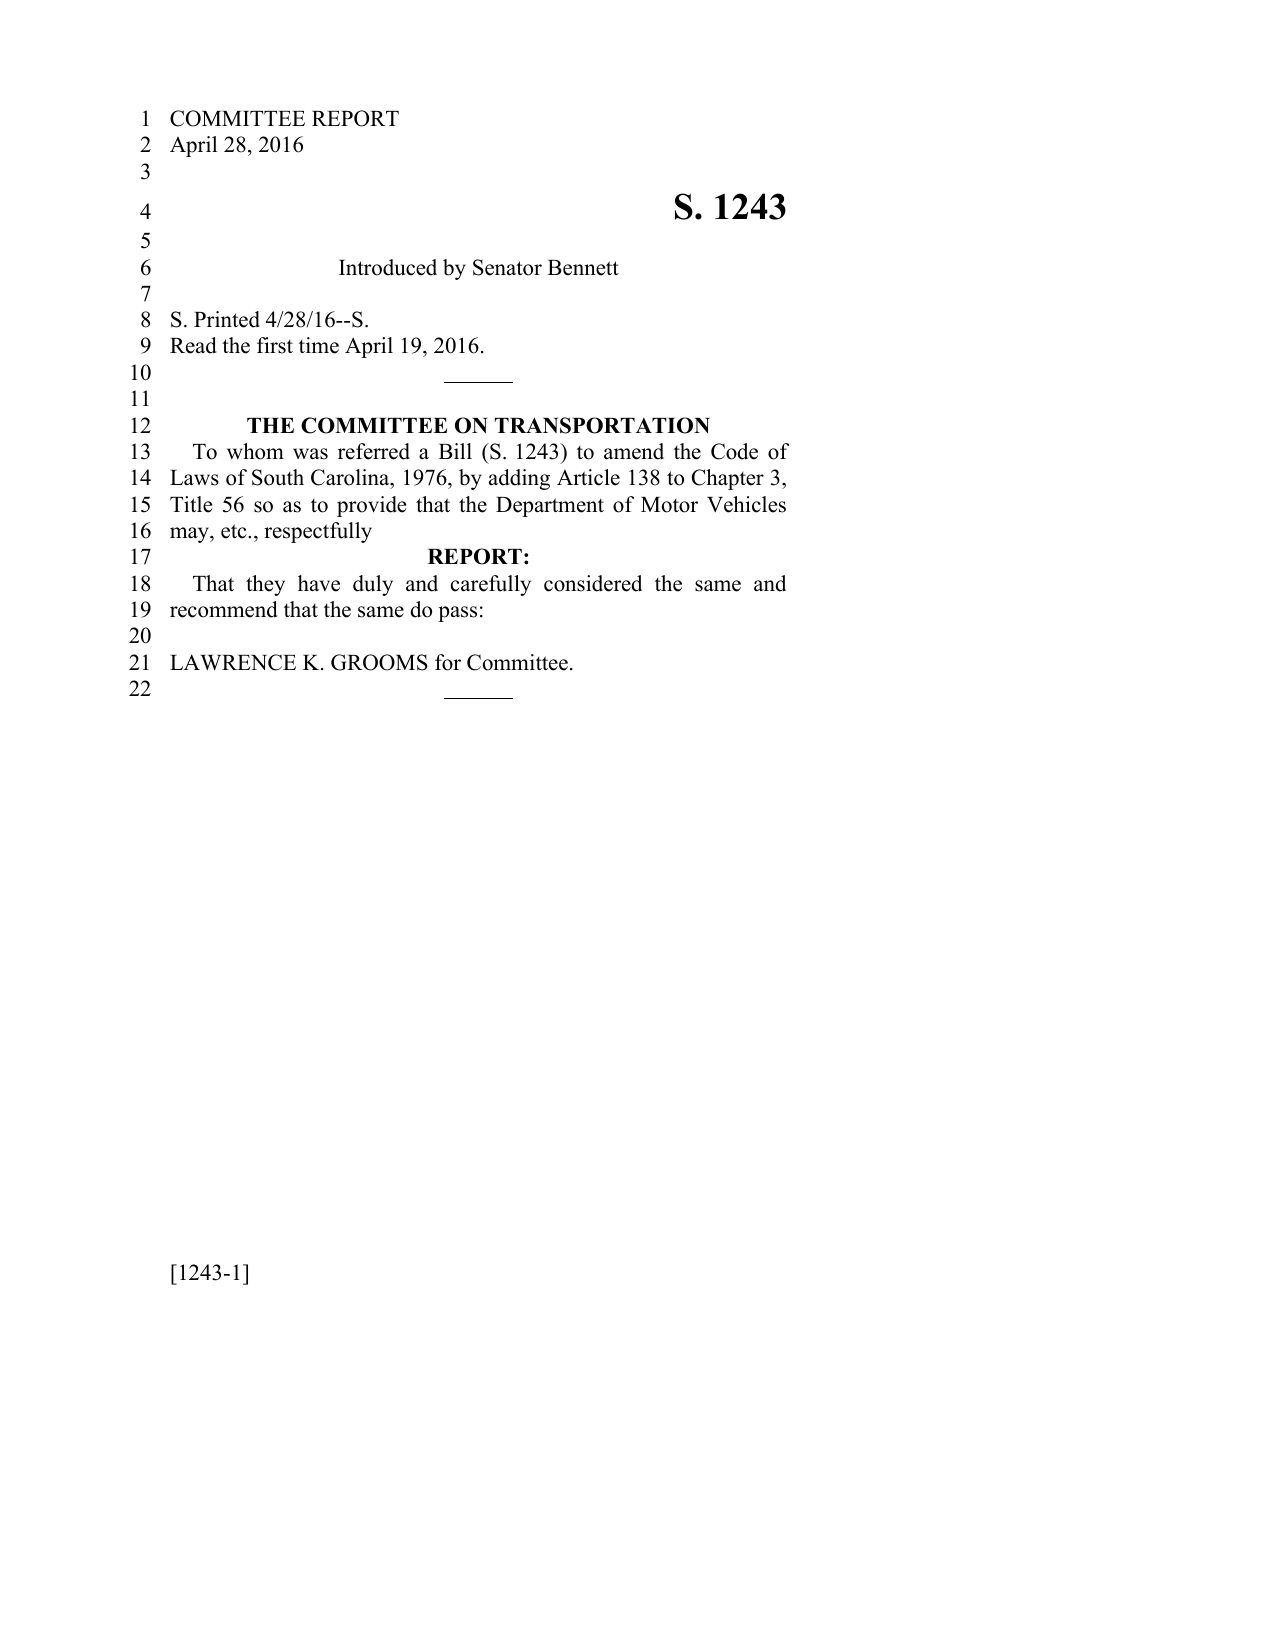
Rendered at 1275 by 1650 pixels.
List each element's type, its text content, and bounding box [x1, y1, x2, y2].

text REPORT: [169, 543, 787, 570]
text S. 1243 [169, 184, 787, 227]
text That they have duly and carefully considered the same and recommend that the same do pass: [169, 570, 787, 622]
text COMMITTEE REPORT [169, 105, 787, 131]
text S. Printed 4/28/16--S. [169, 306, 787, 333]
text April 28, 2016 [169, 131, 787, 158]
text To whom was referred a Bill (S. 1243) to amend the Code of Laws of South Carolina, 1976, by adding Article 138 to Chapter 3, Title 56 so as to provide that the Department of Motor Vehicles may, etc., respectfully [169, 438, 787, 543]
text Introduced by Senator Bennett [169, 253, 787, 280]
text LAWRENCE K. GROOMS for Committee. [169, 649, 787, 675]
text THE COMMITTEE ON TRANSPORTATION [169, 412, 787, 438]
text Read the first time April 19, 2016. [169, 333, 787, 359]
